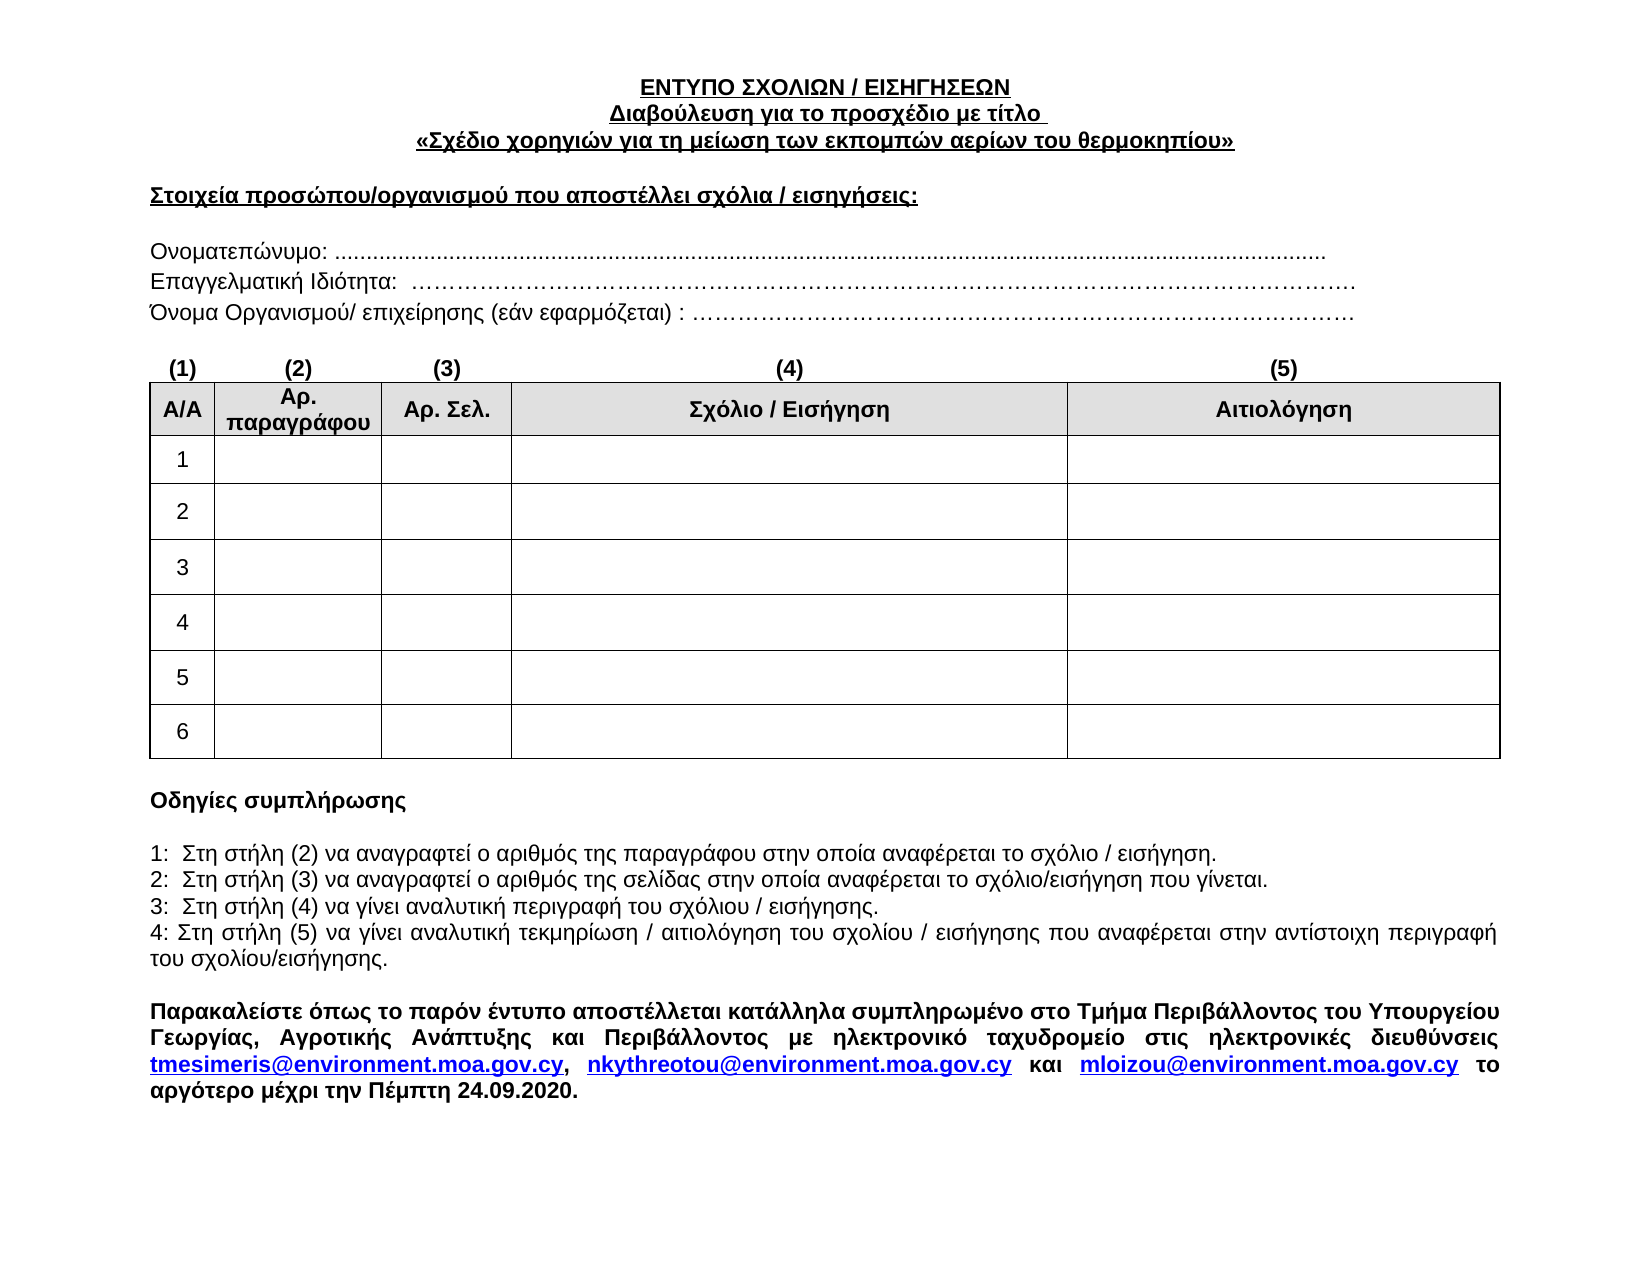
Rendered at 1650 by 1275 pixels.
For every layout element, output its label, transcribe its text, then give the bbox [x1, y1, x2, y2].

table_cell [1068, 540, 1499, 594]
table_cell [1068, 705, 1499, 757]
table_cell [1068, 484, 1499, 539]
table_header (5) [1068, 355, 1500, 382]
text Στοιχεία προσώπου/οργανισμού που αποστέλλει σχόλια / εισηγήσεις: [150, 182, 1500, 208]
table_header (2) [215, 355, 382, 382]
text Ονοματεπώνυμο: ............................................................................................................................................................ [150, 238, 1500, 264]
text 2: Στη στήλη (3) να αναγραφτεί ο αριθμός της σελίδας στην οποία αναφέρεται το σχόλιο/εισήγηση που γίνεται. [150, 866, 1500, 893]
text Επαγγελματική Ιδιότητα: ……………………………………………………………………………………………………………. [150, 268, 1500, 295]
table_cell [1068, 436, 1499, 483]
table_cell [215, 651, 381, 703]
table_cell [215, 436, 381, 483]
table_cell [215, 540, 381, 594]
table_cell [1068, 651, 1499, 703]
table_cell [382, 540, 511, 594]
table_cell [512, 436, 1067, 483]
table_cell 2 [151, 484, 214, 539]
table_cell [512, 540, 1067, 594]
table_cell [512, 595, 1067, 650]
table_cell [382, 436, 511, 483]
table_cell [382, 705, 511, 757]
table_cell [382, 595, 511, 650]
text 3: Στη στήλη (4) να γίνει αναλυτική περιγραφή του σχόλιου / εισήγησης. [150, 893, 1500, 919]
table_cell [512, 484, 1067, 539]
table_cell [215, 705, 381, 757]
table_cell [382, 484, 511, 539]
table_header (4) [512, 355, 1067, 382]
table_header (1) [150, 355, 215, 382]
text Όνομα Οργανισμού/ επιχείρησης (εάν εφαρμόζεται) : …………………………………………………………………………… [150, 299, 1500, 325]
text Οδηγίες συμπλήρωσης [150, 787, 1500, 813]
table_cell 4 [151, 595, 214, 650]
table_cell [512, 651, 1067, 703]
table_cell [382, 651, 511, 703]
table_cell [1068, 595, 1499, 650]
table_cell Σχόλιο / Εισήγηση [512, 383, 1067, 435]
table_cell Αρ. Σελ. [382, 383, 511, 435]
table_cell Αρ. παραγράφου [215, 383, 381, 435]
text Παρακαλείστε όπως το παρόν έντυπο αποστέλλεται κατάλληλα συμπληρωμένο στo Τμήμα Περιβάλλοντος του Υπουργείου Γεωργίας, Αγροτικής Ανάπτυξης και Περιβάλλοντος με ηλεκτρονικό ταχυδρομείο στις ηλεκτρονικές διευθύνσεις tmesimeris@environment.moa.gov.cy, nkythreotou@environment.moa.gov.cy και mloizou@environment.moa.gov.cy το αργότερο μέχρι την Πέμπτη 24.09.2020. [150, 998, 1500, 1103]
text 1: Στη στήλη (2) να αναγραφτεί ο αριθμός της παραγράφου στην οποία αναφέρεται το σχόλιο / εισήγηση. [150, 840, 1500, 866]
table_cell [512, 705, 1067, 757]
text 4: Στη στήλη (5) να γίνει αναλυτική τεκμηρίωση / αιτιολόγηση του σχολίου / εισήγησης που αναφέρεται στην αντίστοιχη περιγραφή του σχολίου/εισήγησης. [150, 919, 1500, 972]
table_cell 1 [151, 436, 214, 483]
table_cell 6 [151, 705, 214, 757]
table_cell [215, 484, 381, 539]
table_cell 5 [151, 651, 214, 703]
table_cell Α/Α [151, 383, 214, 435]
table_cell Αιτιολόγηση [1068, 383, 1499, 435]
table_cell 3 [151, 540, 214, 594]
table_cell [215, 595, 381, 650]
table_header (3) [382, 355, 512, 382]
